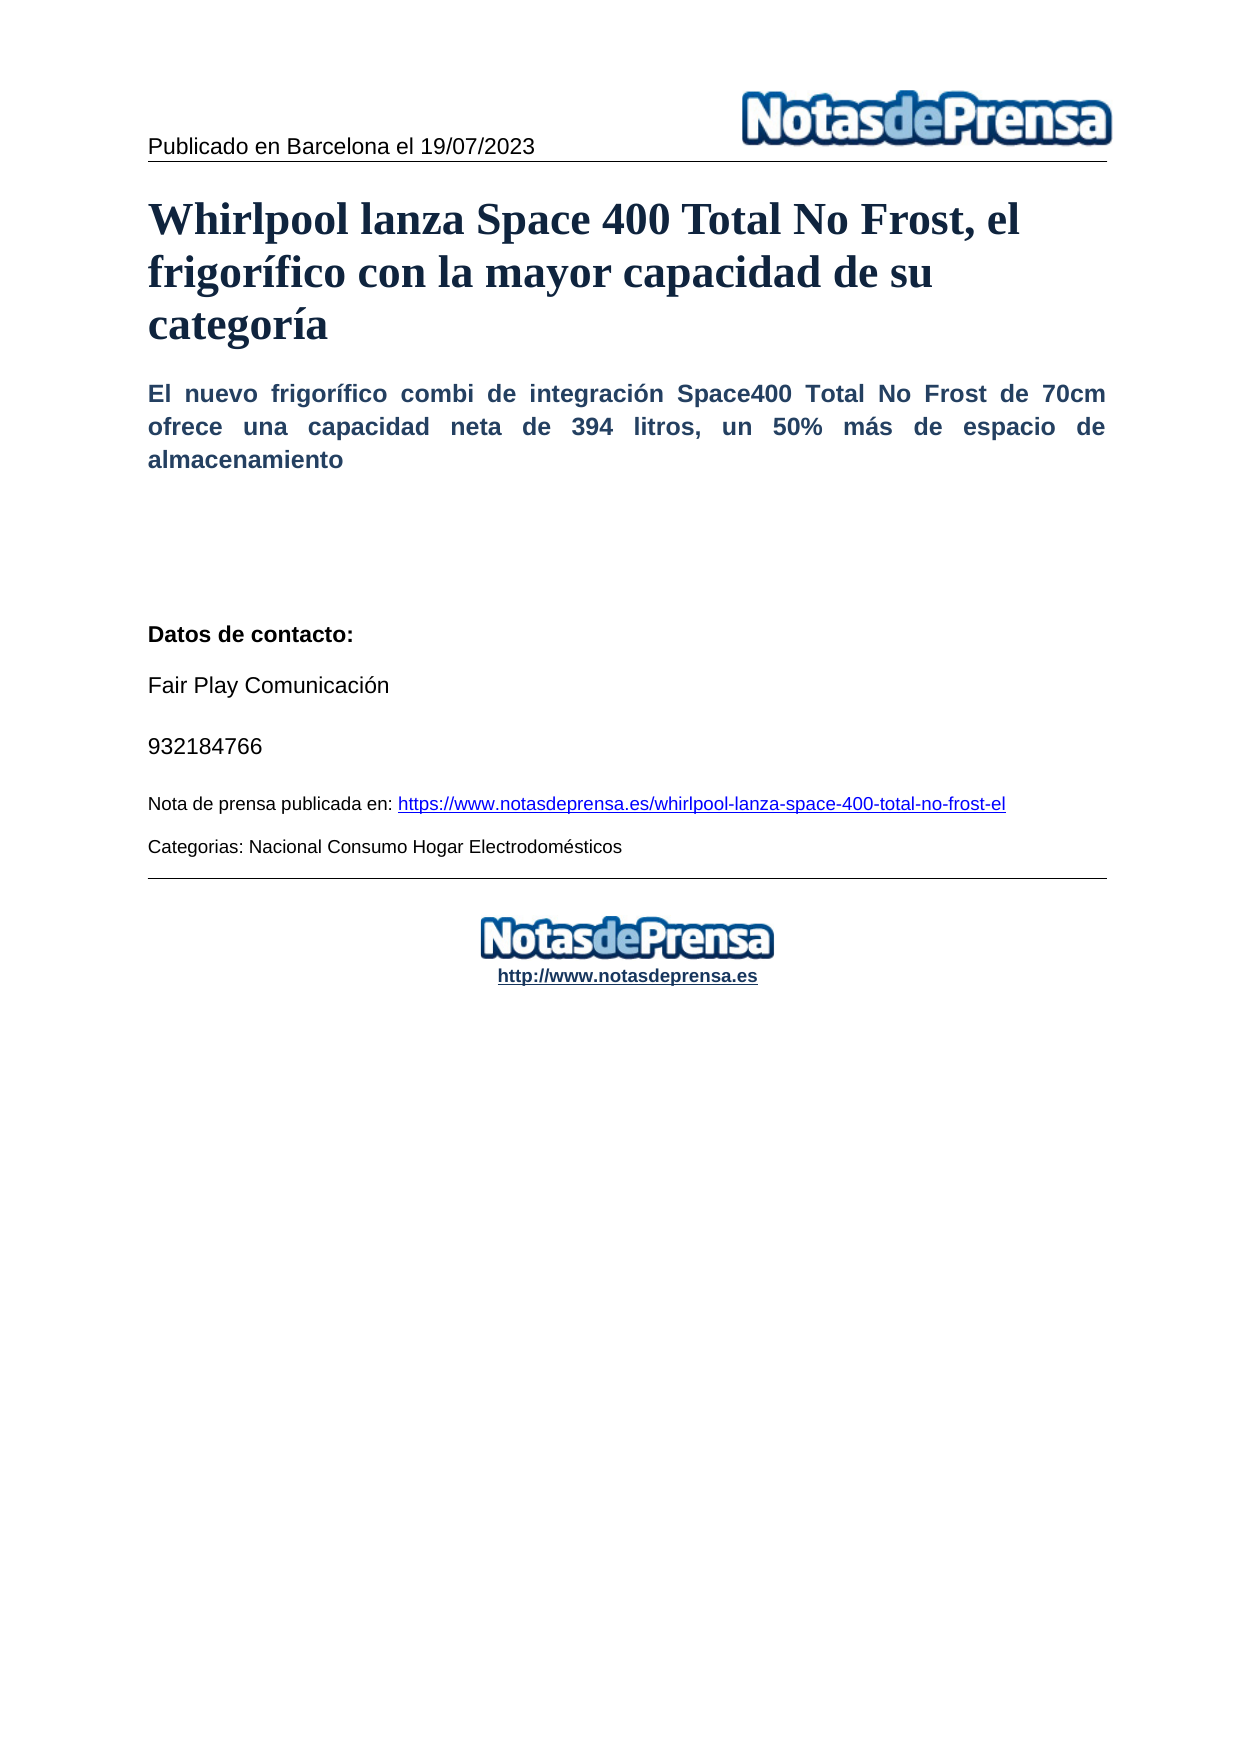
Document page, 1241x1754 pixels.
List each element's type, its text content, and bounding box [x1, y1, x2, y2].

text Publicado en Barcelona el 19/07/2023 [148, 133, 1107, 161]
picture [480, 915, 775, 961]
picture [742, 90, 1113, 148]
subtitle El nuevo frigorífico combi de integración Space400 Total No Frost de 70cm ofrece una capacidad neta de 394 litros, un 50% más de espacio de almacenamiento [148, 379, 1107, 474]
text http://www.notasdeprensa.es [148, 965, 1107, 986]
subtitle Whirlpool lanza Space 400 Total No Frost, el frigorífico con la mayor capacidad de su categoría [148, 192, 1107, 350]
text Datos de contacto: [148, 621, 1107, 647]
text Categorias: Nacional Consumo Hogar Electrodomésticos [148, 835, 1107, 857]
text Nota de prensa publicada en: https://www.notasdeprensa.es/whirlpool-lanza-space-400-total-no-frost-el [148, 793, 1107, 814]
text 932184766 [148, 733, 1063, 759]
text Fair Play Comunicación [148, 672, 1063, 698]
